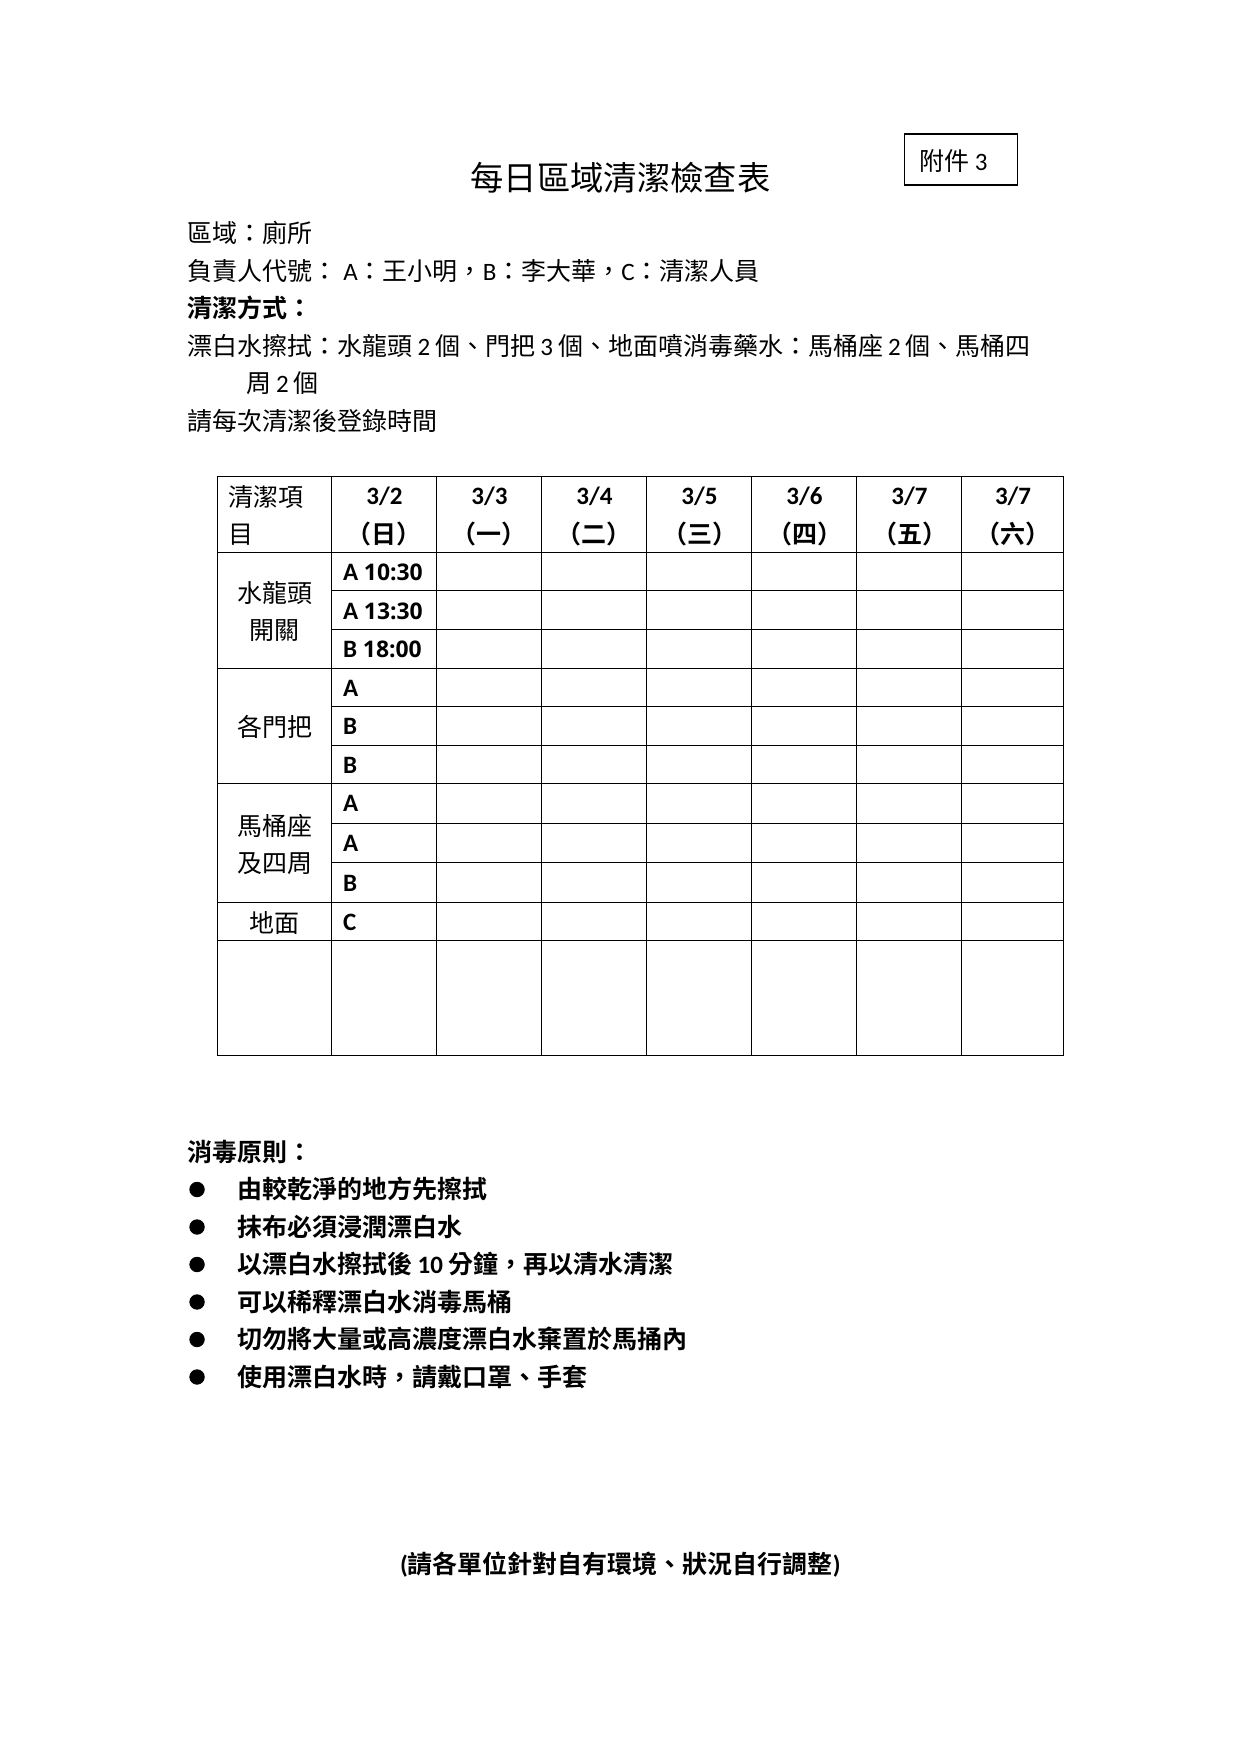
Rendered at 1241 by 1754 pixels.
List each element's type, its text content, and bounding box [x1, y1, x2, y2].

table_cell [752, 707, 856, 744]
table_header 3/7 （六） [962, 477, 1063, 552]
table_cell [647, 824, 751, 862]
table_cell [542, 669, 646, 706]
table_cell A 10:30 [332, 553, 436, 590]
table_cell [437, 903, 541, 940]
table_cell [437, 707, 541, 744]
table_cell [542, 941, 646, 1055]
table_cell [542, 553, 646, 590]
table_cell [962, 903, 1063, 940]
list 由較乾淨的地方先擦拭 [187, 1169, 1053, 1206]
table_cell [218, 941, 331, 1055]
table_header 3/2 （日） [332, 477, 436, 552]
table_cell B [332, 863, 436, 902]
list 以漂白水擦拭後10分鐘，再以清水清潔 [187, 1244, 1053, 1281]
table_cell [542, 591, 646, 629]
table_cell [962, 707, 1063, 744]
table_cell [857, 553, 961, 590]
text 漂白水擦拭：水龍頭2個、門把3個、地面噴消毒藥水：馬桶座2個、馬桶四周2個 [187, 326, 1053, 401]
table_cell [752, 553, 856, 590]
table_cell [647, 941, 751, 1055]
table_header 3/3 （一） [437, 477, 541, 552]
table_cell [542, 630, 646, 667]
table_cell [857, 941, 961, 1055]
list 可以稀釋漂白水消毒馬桶 [187, 1281, 1053, 1319]
table_cell [542, 903, 646, 940]
table_cell [752, 591, 856, 629]
table_cell [857, 784, 961, 823]
table_cell [752, 630, 856, 667]
text (請各單位針對自有環境、狀況自行調整) [187, 1544, 1053, 1581]
text 區域：廁所 [187, 213, 1053, 251]
table_cell [542, 824, 646, 862]
table_cell [752, 784, 856, 823]
table_cell [437, 863, 541, 902]
table_cell [857, 669, 961, 706]
text 負責人代號： A：王小明，B：李大華，C：清潔人員 [187, 251, 1053, 288]
table_cell [752, 863, 856, 902]
text 請每次清潔後登錄時間 [187, 401, 1053, 438]
table_cell B [332, 707, 436, 744]
table_cell [647, 903, 751, 940]
table_cell [542, 707, 646, 744]
table_cell [857, 591, 961, 629]
table_cell [962, 784, 1063, 823]
table_cell [647, 784, 751, 823]
table_cell A 13:30 [332, 591, 436, 629]
table_cell 地面 [218, 903, 331, 940]
table_cell [437, 630, 541, 667]
table_cell [647, 553, 751, 590]
table_cell [647, 863, 751, 902]
table_cell [437, 784, 541, 823]
table_cell [437, 824, 541, 862]
text 每日區域清潔檢查表 [187, 138, 1053, 213]
table_cell [962, 630, 1063, 667]
table_cell [752, 941, 856, 1055]
table_header 3/4 （二） [542, 477, 646, 552]
table_cell [542, 784, 646, 823]
table_cell [542, 746, 646, 783]
table_cell [857, 903, 961, 940]
table_cell [332, 941, 436, 1055]
table_cell [752, 669, 856, 706]
table_cell [752, 824, 856, 862]
list 切勿將大量或高濃度漂白水棄置於馬捅內 [187, 1319, 1053, 1356]
text 消毒原則： [187, 1131, 1053, 1169]
table_cell [962, 941, 1063, 1055]
table_cell [962, 669, 1063, 706]
table_cell 水龍頭開關 [218, 553, 331, 667]
table_cell [962, 824, 1063, 862]
table_cell [542, 863, 646, 902]
table_header 3/5 （三） [647, 477, 751, 552]
table_cell [857, 824, 961, 862]
list 抹布必須浸潤漂白水 [187, 1206, 1053, 1244]
table_cell [437, 746, 541, 783]
text 清潔方式： [187, 288, 1053, 326]
table_cell [437, 669, 541, 706]
table_cell [647, 746, 751, 783]
table_cell B [332, 746, 436, 783]
table_cell B 18:00 [332, 630, 436, 667]
table_cell [752, 746, 856, 783]
list 使用漂白水時，請戴口罩、手套 [187, 1356, 1053, 1394]
table_cell 馬桶座及四周 [218, 784, 331, 902]
table_header 3/6 （四） [752, 477, 856, 552]
table_cell [752, 903, 856, 940]
table_header 清潔項目 [218, 477, 331, 552]
table_cell [962, 746, 1063, 783]
table_cell A [332, 824, 436, 862]
table_cell [647, 591, 751, 629]
table_cell [647, 630, 751, 667]
table_cell [437, 591, 541, 629]
table_header 3/7 （五） [857, 477, 961, 552]
table_cell [647, 707, 751, 744]
table_cell [437, 553, 541, 590]
table_cell [437, 941, 541, 1055]
table_cell 各門把 [218, 669, 331, 783]
table_cell C [332, 903, 436, 940]
table_cell [857, 863, 961, 902]
table_cell [962, 863, 1063, 902]
table_cell [857, 630, 961, 667]
table_cell A [332, 669, 436, 706]
table_cell [647, 669, 751, 706]
table_cell [962, 591, 1063, 629]
table_cell [962, 553, 1063, 590]
table_cell [857, 707, 961, 744]
table_cell A [332, 784, 436, 823]
table_cell [857, 746, 961, 783]
